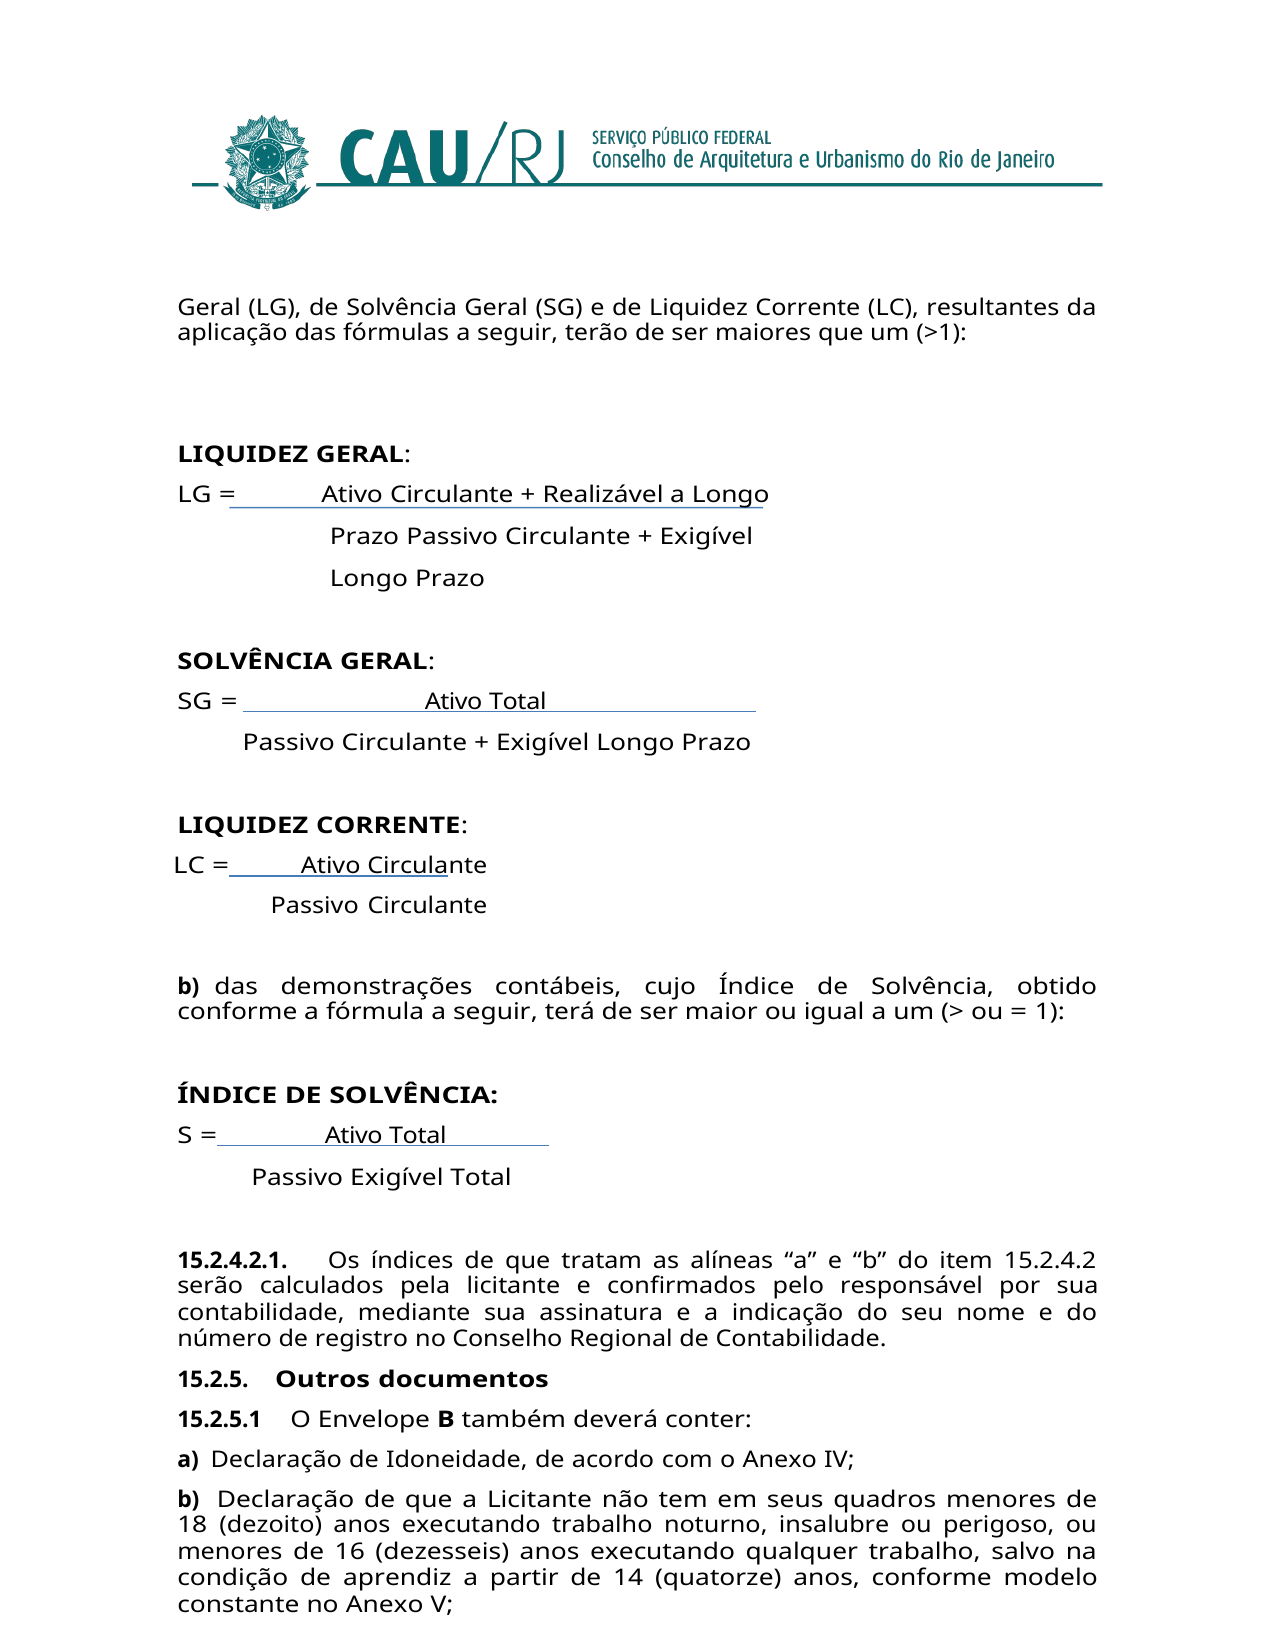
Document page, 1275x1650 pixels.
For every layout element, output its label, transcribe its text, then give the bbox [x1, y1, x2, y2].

subtitle ÍNDICE DE SOLVÊNCIA: [177, 1079, 1108, 1110]
subtitle LIQUIDEZ GERAL: [177, 438, 1108, 469]
list O Envelope B também deverá conter: [177, 1403, 1108, 1434]
text SG = Ativo Total Passivo Circulante + Exigível Longo Prazo [177, 685, 756, 757]
subtitle Outros documentos [177, 1363, 1108, 1394]
list Declaração de Idoneidade, de acordo com o Anexo IV; [177, 1443, 1108, 1474]
text LG = Ativo Circulante + Realizável a Longo Prazo Passivo Circulante + Exigível Longo Prazo [177, 478, 821, 593]
subtitle SOLVÊNCIA GERAL: [177, 644, 1108, 676]
text Passivo Circulante [167, 889, 487, 921]
subtitle LIQUIDEZ CORRENTE: [177, 809, 1108, 841]
text LC = Ativo Circulante [167, 849, 487, 881]
text S = Ativo Total Passivo Exigível Total [177, 1119, 549, 1192]
list Os índices de que tratam as alíneas “a” e “b” do item 15.2.4.2 serão calculados pela licitante e conﬁrmados pelo responsável por sua contabilidade, mediante sua assinatura e a indicação do seu nome e do número de registro no Conselho Regional de Contabilidade. [177, 1247, 1098, 1353]
text Geral (LG), de Solvência Geral (SG) e de Liquidez Corrente (LC), resultantes da aplicação das fórmulas a seguir, terão de ser maiores que um (>1): [177, 294, 1098, 347]
picture [186, 86, 1106, 237]
list Declaração de que a Licitante não tem em seus quadros menores de 18 (dezoito) anos executando trabalho noturno, insalubre ou perigoso, ou menores de 16 (dezesseis) anos executando qualquer trabalho, salvo na condição de aprendiz a partir de 14 (quatorze) anos, conforme modelo constante no Anexo V; [177, 1486, 1098, 1619]
list das demonstrações contábeis, cujo Índice de Solvência, obtido conforme a fórmula a seguir, terá de ser maior ou igual a um (> ou = 1): [177, 973, 1098, 1026]
